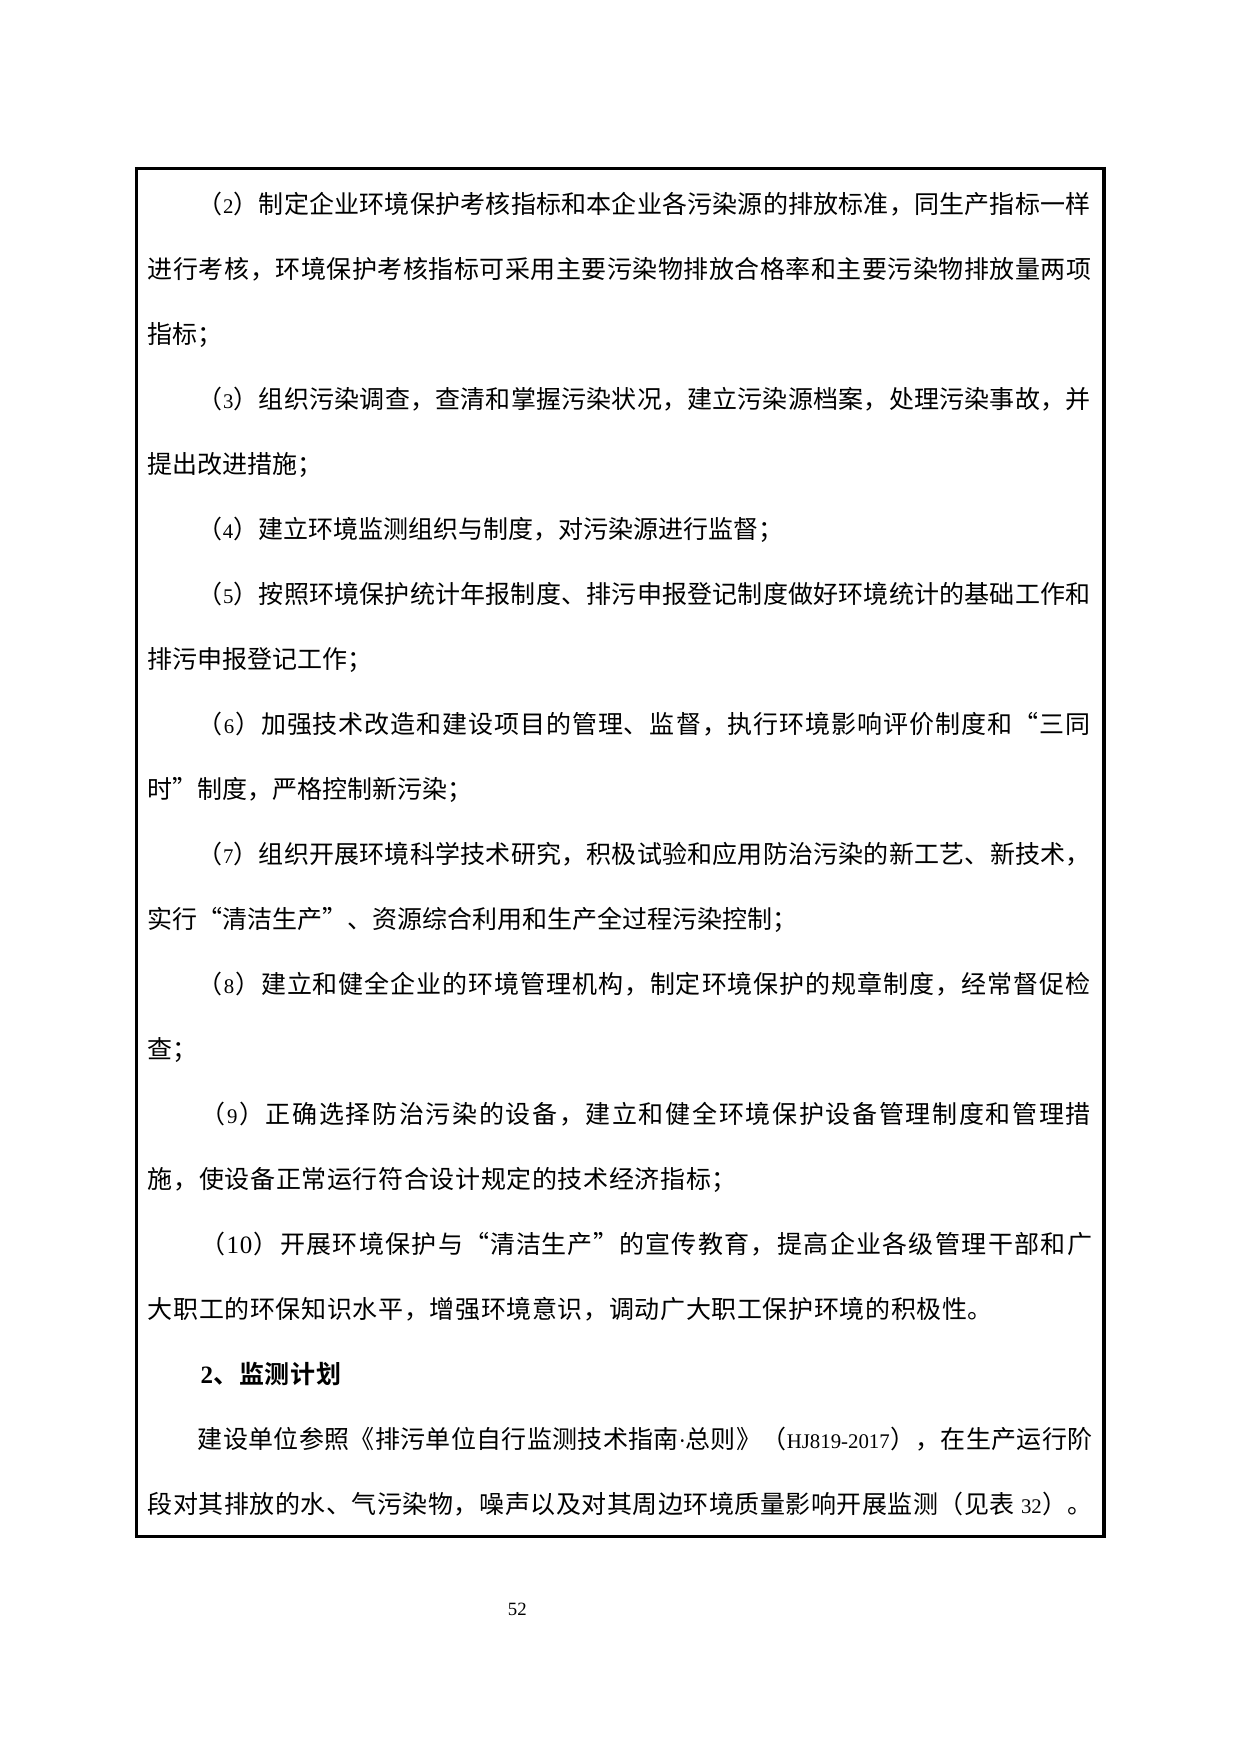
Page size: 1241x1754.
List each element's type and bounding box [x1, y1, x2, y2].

table_header [138, 170, 1102, 1535]
